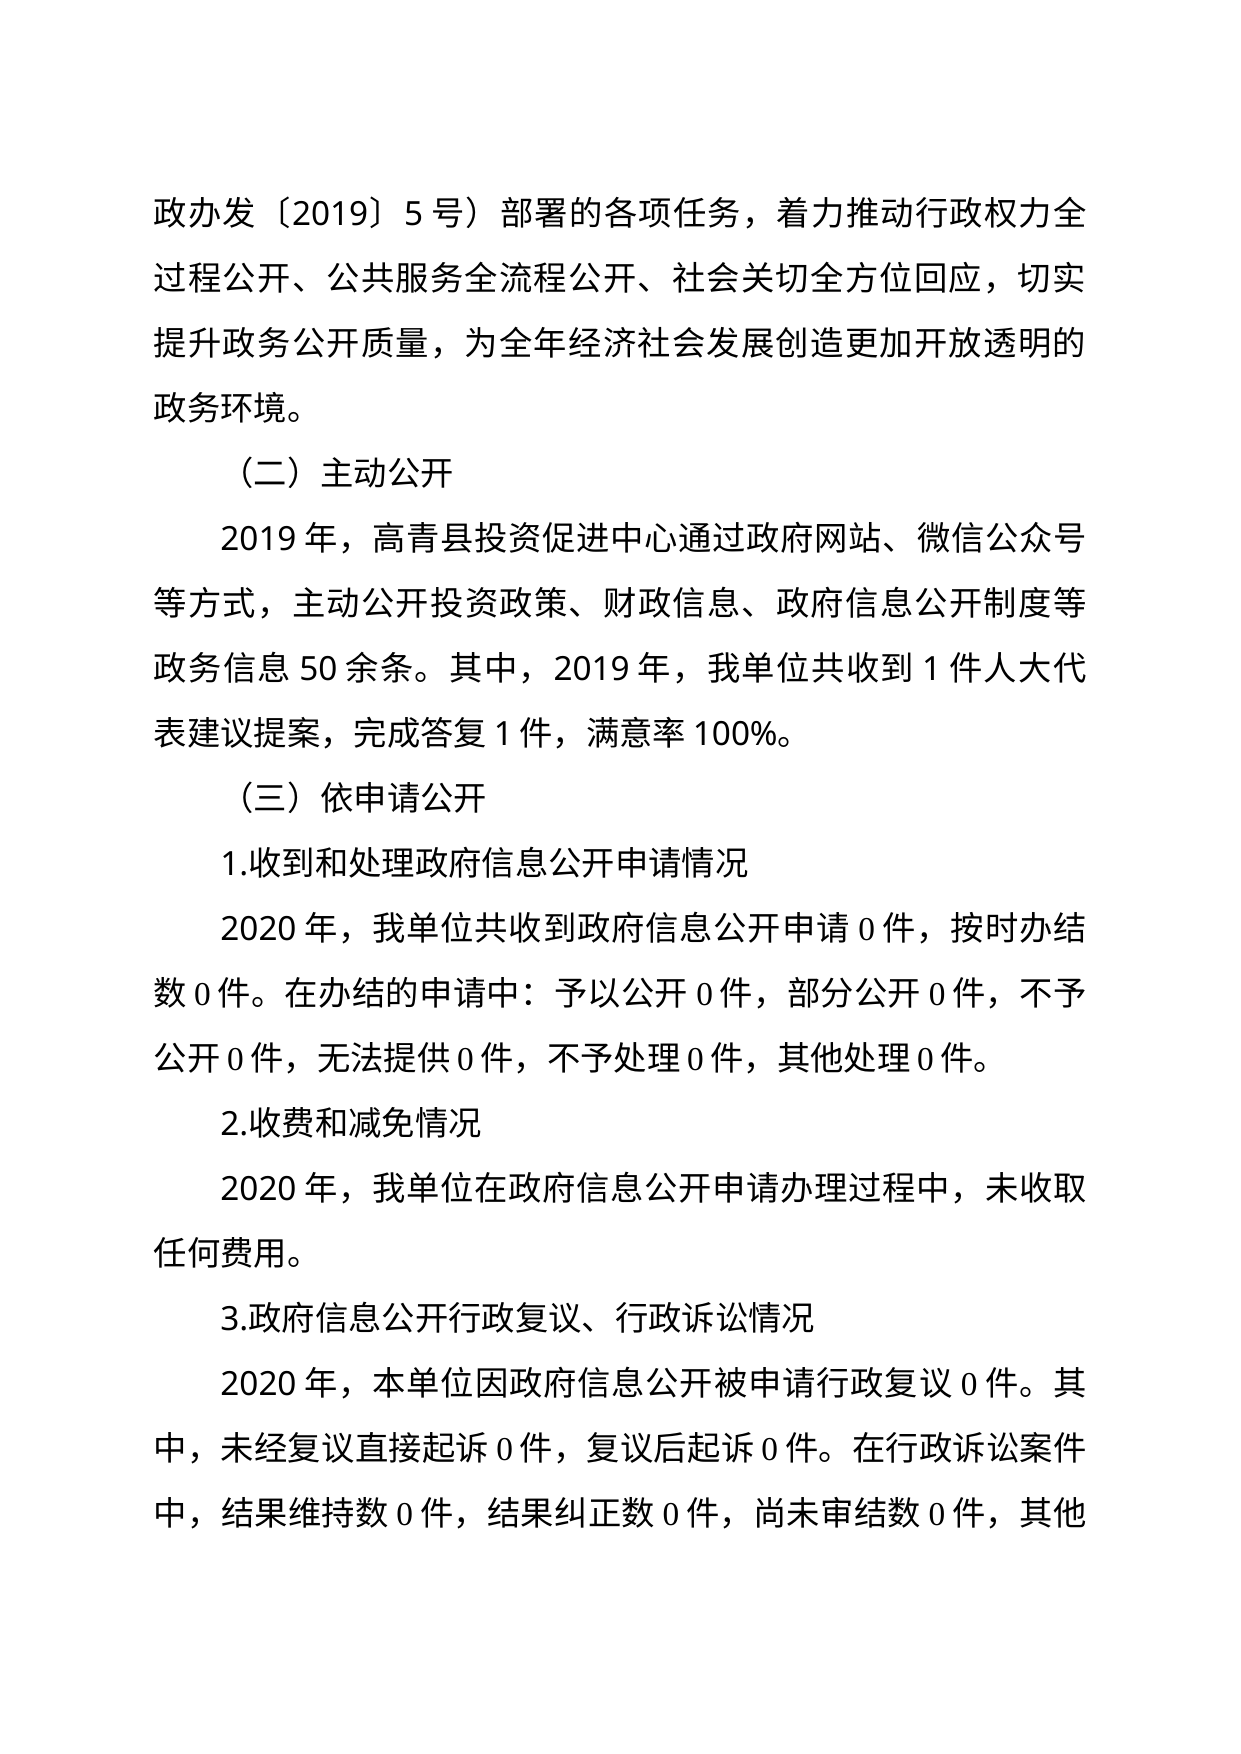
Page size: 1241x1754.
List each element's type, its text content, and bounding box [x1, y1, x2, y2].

text 2020年，我单位在政府信息公开申请办理过程中，未收取任何费用。 [153, 1153, 1087, 1283]
text 1.收到和处理政府信息公开申请情况 [153, 828, 1087, 893]
text 2.收费和减免情况 [153, 1088, 1087, 1153]
text 3.政府信息公开行政复议、行政诉讼情况 [153, 1283, 1087, 1348]
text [153, 1348, 1087, 1543]
text （三）依申请公开 [153, 763, 1087, 828]
text （二）主动公开 [153, 438, 1087, 503]
text 2020年，我单位共收到政府信息公开申请0件，按时办结数0件。在办结的申请中：予以公开0件，部分公开0件，不予公开0件，无法提供0件，不予处理0件，其他处理0件。 [153, 893, 1087, 1088]
text 2019年，高青县投资促进中心通过政府网站、微信公众号等方式，主动公开投资政策、财政信息、政府信息公开制度等政务信息50余条。其中，2019年，我单位共收到1件人大代表建议提案，完成答复1件，满意率100%。 [153, 503, 1087, 763]
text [153, 178, 1087, 438]
